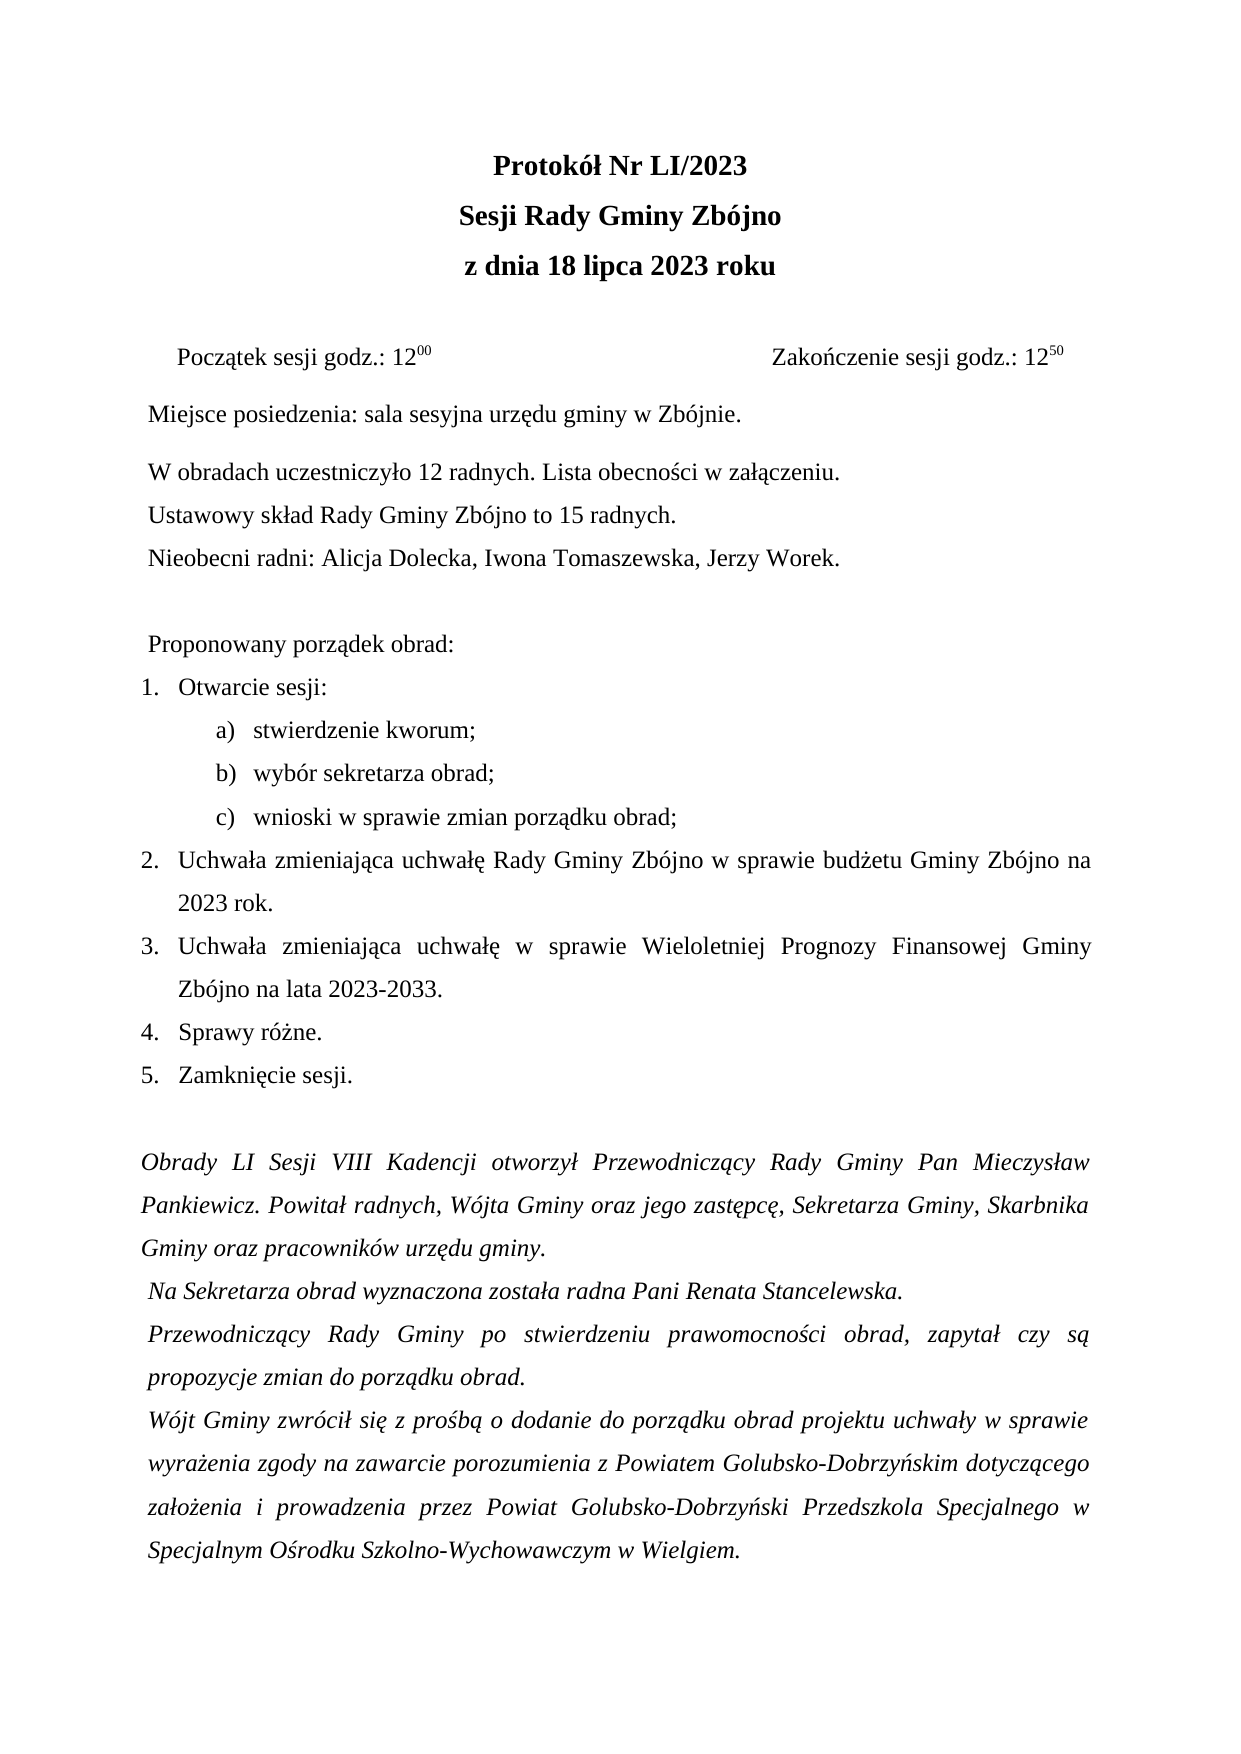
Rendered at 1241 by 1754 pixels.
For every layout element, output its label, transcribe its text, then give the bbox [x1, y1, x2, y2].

list Otwarcie sesji: [141, 672, 1093, 701]
text Proponowany porządek obrad: [148, 629, 1093, 658]
text W obradach uczestniczyło 12 radnych. Lista obecności w załączeniu. [148, 457, 1093, 485]
text Obrady LI Sesji VIII Kadencji otworzył Przewodniczący Rady Gminy Pan Mieczysław Pankiewicz. Powitał radnych, Wójta Gminy oraz jego zastępcę, Sekretarza Gminy, Skarbnika Gminy oraz pracowników urzędu gminy. [141, 1147, 1093, 1262]
list wybór sekretarza obrad; [216, 758, 1093, 787]
list Uchwała zmieniająca uchwałę Rady Gminy Zbójno w sprawie budżetu Gminy Zbójno na 2023 rok. [141, 845, 1093, 917]
text Sesji Rady Gminy Zbójno [148, 198, 1093, 231]
title Protokół Nr LI/2023 [148, 148, 1093, 181]
text Na Sekretarza obrad wyznaczona została radna Pani Renata Stancelewska. [148, 1276, 1093, 1305]
text Nieobecni radni: Alicja Dolecka, Iwona Tomaszewska, Jerzy Worek. [148, 543, 1093, 572]
text Wójt Gminy zwrócił się z prośbą o dodanie do porządku obrad projektu uchwały w sprawie wyrażenia zgody na zawarcie porozumienia z Powiatem Golubsko-Dobrzyńskim dotyczącego założenia i prowadzenia przez Powiat Golubsko-Dobrzyński Przedszkola Specjalnego w Specjalnym Ośrodku Szkolno-Wychowawczym w Wielgiem. [148, 1405, 1093, 1563]
text Początek sesji godz.: 1200 Zakończenie sesji godz.: 1250 [148, 342, 1093, 370]
list Zamknięcie sesji. [141, 1060, 1093, 1089]
text Miejsce posiedzenia: sala sesyjna urzędu gminy w Zbójnie. [148, 399, 1093, 428]
text z dnia 18 lipca 2023 roku [148, 248, 1093, 282]
list wnioski w sprawie zmian porządku obrad; [216, 802, 1093, 830]
list Sprawy różne. [141, 1017, 1093, 1046]
list Uchwała zmieniająca uchwałę w sprawie Wieloletniej Prognozy Finansowej Gminy Zbójno na lata 2023-2033. [141, 931, 1093, 1003]
text Ustawowy skład Rady Gminy Zbójno to 15 radnych. [148, 500, 1093, 528]
list stwierdzenie kworum; [216, 715, 1093, 744]
text Przewodniczący Rady Gminy po stwierdzeniu prawomocności obrad, zapytał czy są propozycje zmian do porządku obrad. [148, 1319, 1093, 1391]
